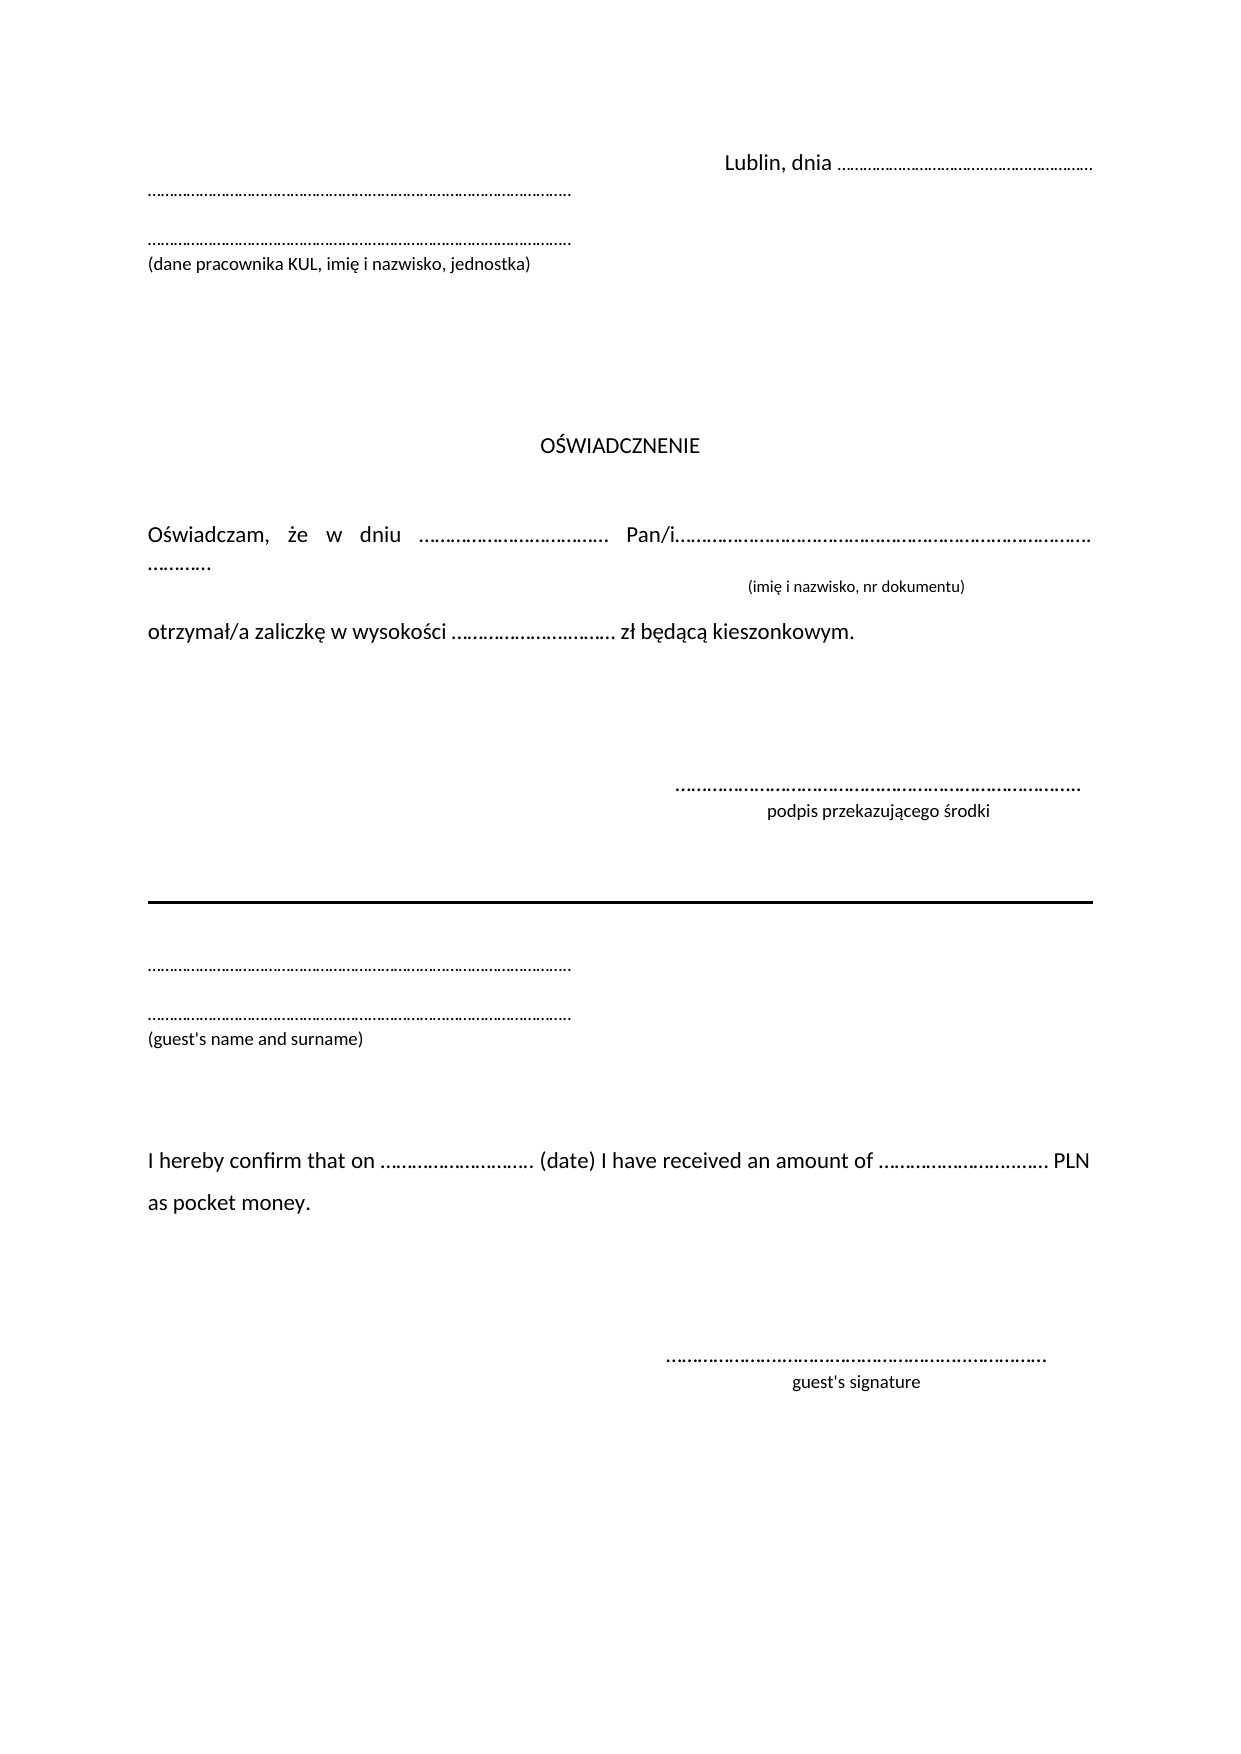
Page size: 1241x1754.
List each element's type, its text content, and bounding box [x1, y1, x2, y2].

text (dane pracownika KUL, imię i nazwisko, jednostka) [148, 252, 1093, 275]
text guest's signature [620, 1370, 1093, 1393]
text Oświadczam, że w dniu ……………………………… Pan/i…………………………………………………………………….………… [148, 520, 1093, 576]
text …………………………………………………………………………………….. [148, 227, 1093, 250]
text …………………………………………………………………………………….. [148, 953, 1093, 976]
text (imię i nazwisko, nr dokumentu) [620, 576, 1093, 596]
text Lublin, dnia ……………………………..…………………… [148, 148, 1093, 176]
text I hereby confirm that on ……………………….. (date) I have received an amount of ……………………..…… PLN as pocket money. [148, 1146, 1093, 1216]
text …………………………………………………………………………………….. [148, 1003, 1093, 1026]
text …………………………………………………………………………………….. [148, 178, 1093, 201]
text ………………………………………………………………….. [664, 769, 1093, 797]
text ………………….……………………………..…………… [620, 1340, 1093, 1368]
text otrzymał/a zaliczkę w wysokości ………………….……… zł będącą kieszonkowym. [148, 617, 1093, 645]
text OŚWIADCZNENIE [148, 431, 1093, 459]
text (guest's name and surname) [148, 1027, 1093, 1050]
text podpis przekazującego środki [664, 799, 1093, 822]
